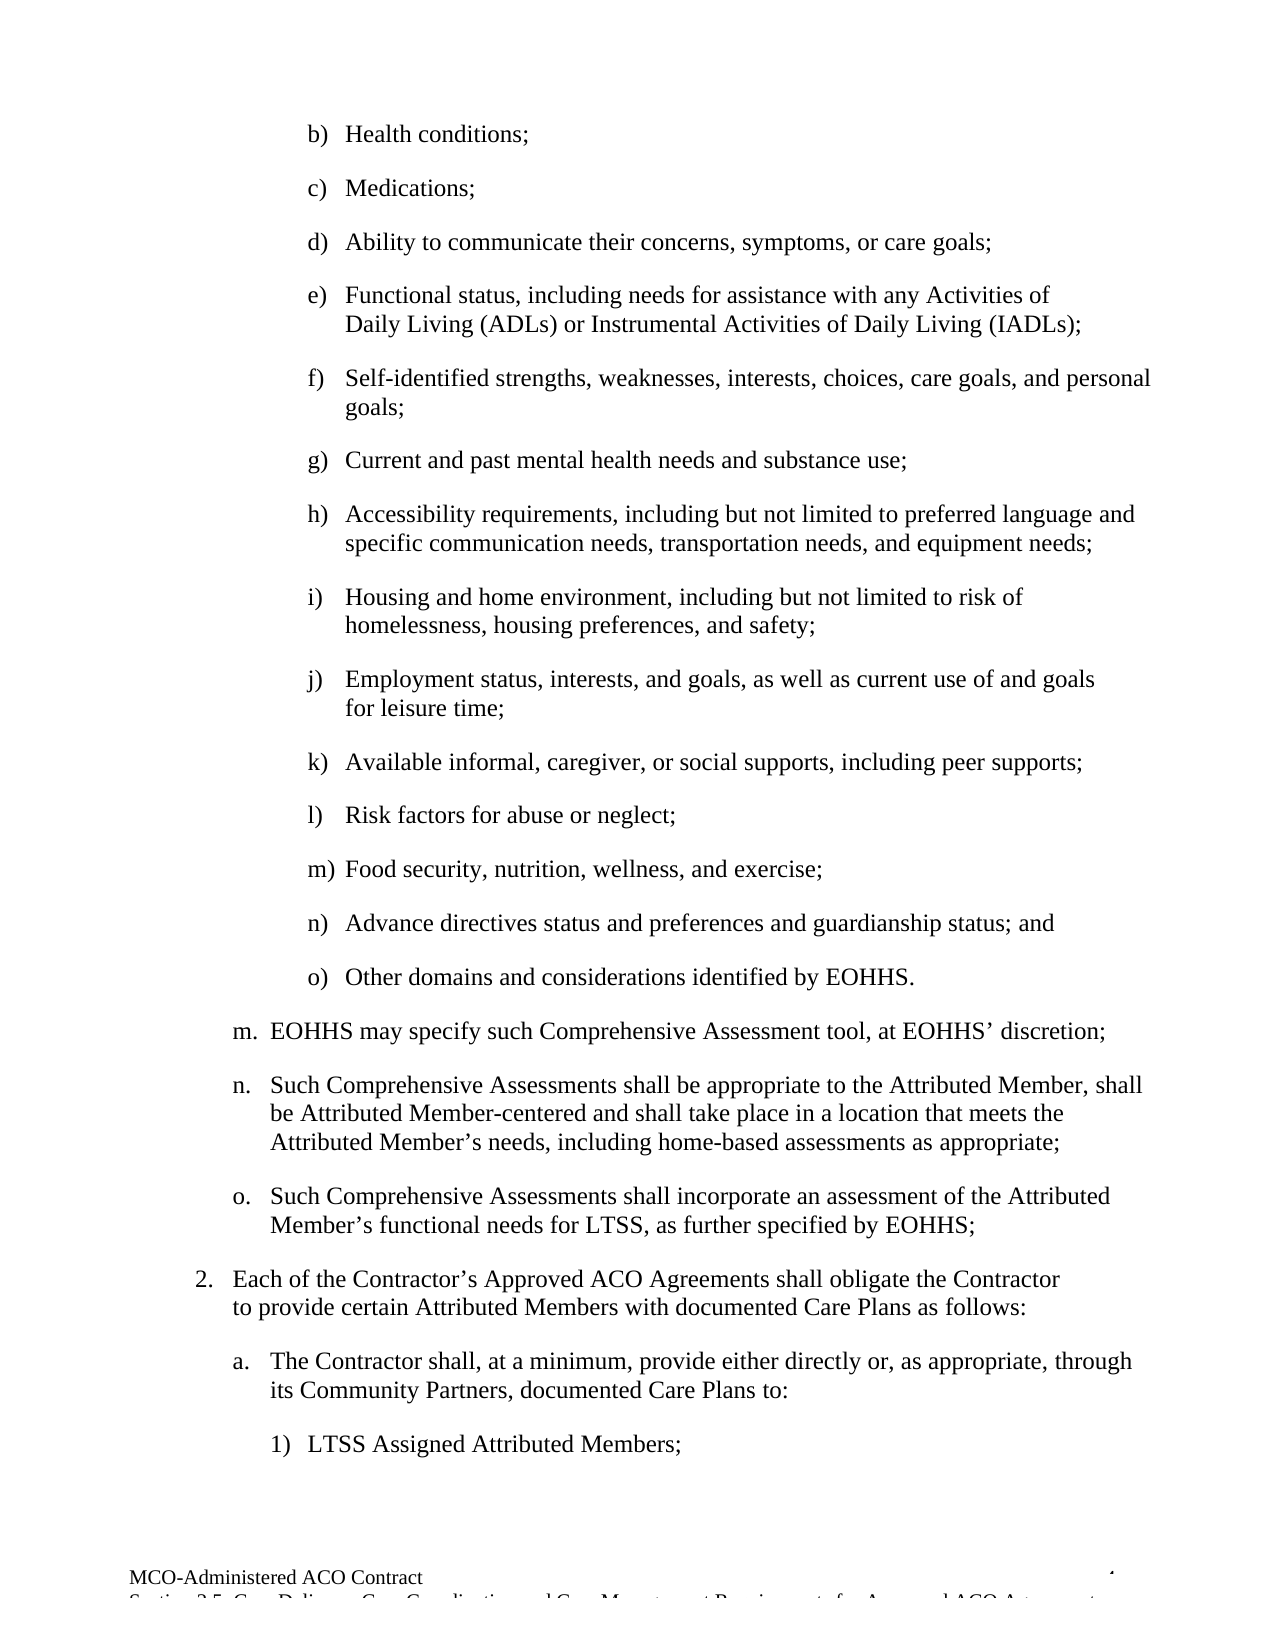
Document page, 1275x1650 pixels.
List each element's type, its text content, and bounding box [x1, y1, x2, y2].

list Other domains and considerations identified by EOHHS. [307, 962, 1162, 991]
list Housing and home environment, including but not limited to risk of homelessness, housing preferences, and safety; [307, 582, 1024, 639]
list The Contractor shall, at a minimum, provide either directly or, as appropriate, through its Community Partners, documented Care Plans to: [232, 1346, 1132, 1404]
list Current and past mental health needs and substance use; [307, 446, 1162, 474]
list Accessibility requirements, including but not limited to preferred language and specific communication needs, transportation needs, and equipment needs; [307, 499, 1135, 557]
list Ability to communicate their concerns, symptoms, or care goals; [307, 227, 1162, 256]
list Employment status, interests, and goals, as well as current use of and goals for leisure time; [307, 664, 1131, 722]
list Functional status, including needs for assistance with any Activities of Daily Living (ADLs) or Instrumental Activities of Daily Living (IADLs); [307, 281, 1112, 338]
list Self-identified strengths, weaknesses, interests, choices, care goals, and personal goals; [307, 363, 1151, 421]
list Food security, nutrition, wellness, and exercise; [307, 854, 1162, 883]
list Each of the Contractor’s Approved ACO Agreements shall obligate the Contractor to provide certain Attributed Members with documented Care Plans as follows: [195, 1264, 1086, 1321]
list Such Comprehensive Assessments shall incorporate an assessment of the Attributed Member’s functional needs for LTSS, as further specified by EOHHS; [232, 1181, 1111, 1238]
list Available informal, caregiver, or social supports, including peer supports; [307, 747, 1162, 776]
list LTSS Assigned Attributed Members; [270, 1429, 1162, 1457]
list Such Comprehensive Assessments shall be appropriate to the Attributed Member, shall be Attributed Member-centered and shall take place in a location that meets the Attributed Member’s needs, including home-based assessments as appropriate; [232, 1070, 1143, 1156]
list Medications; [307, 173, 1162, 202]
list Advance directives status and preferences and guardianship status; and [307, 908, 1162, 937]
list Risk factors for abuse or neglect; [307, 801, 1162, 829]
list EOHHS may specify such Comprehensive Assessment tool, at EOHHS’ discretion; [232, 1016, 1162, 1044]
list Health conditions; [307, 119, 1162, 148]
